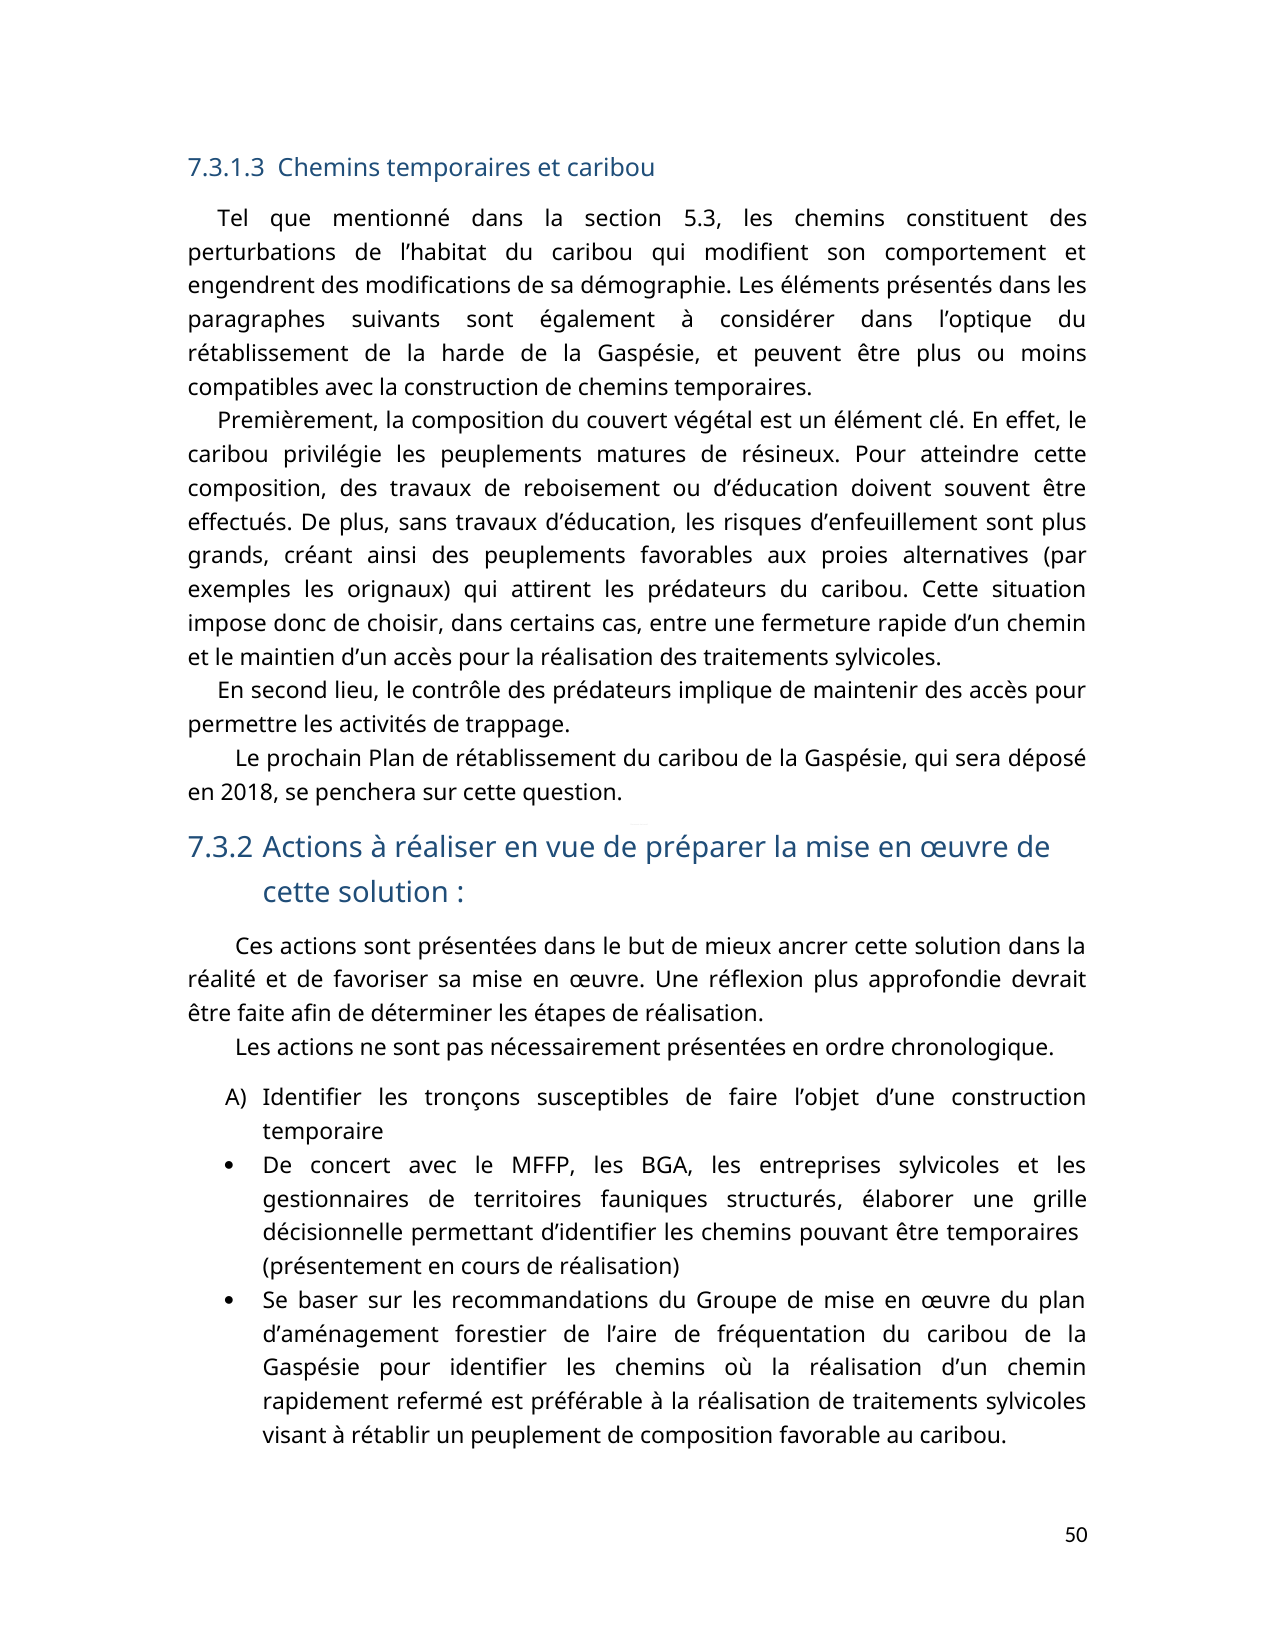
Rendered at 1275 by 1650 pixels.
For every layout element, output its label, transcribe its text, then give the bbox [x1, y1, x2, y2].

text En second lieu, le contrôle des prédateurs implique de maintenir des accès pour permettre les activités de trappage. [187, 674, 1087, 739]
text Ces actions sont présentées dans le but de mieux ancrer cette solution dans la réalité et de favoriser sa mise en œuvre. Une réflexion plus approfondie devrait être faite afin de déterminer les étapes de réalisation. [187, 929, 1087, 1028]
text Tel que mentionné dans la section 5.3, les chemins constituent des perturbations de l’habitat du caribou qui modifient son comportement et engendrent des modifications de sa démographie. Les éléments présentés dans les paragraphes suivants sont également à considérer dans l’optique du rétablissement de la harde de la Gaspésie, et peuvent être plus ou moins compatibles avec la construction de chemins temporaires. [187, 202, 1087, 402]
list Se baser sur les recommandations du Groupe de mise en œuvre du plan d’aménagement forestier de l’aire de fréquentation du caribou de la Gaspésie pour identifier les chemins où la réalisation d’un chemin rapidement refermé est préférable à la réalisation de traitements sylvicoles visant à rétablir un peuplement de composition favorable au caribou. [225, 1284, 1087, 1450]
list Identifier les tronçons susceptibles de faire l’objet d’une construction temporaire [225, 1081, 1087, 1146]
text Les actions ne sont pas nécessairement présentées en ordre chronologique. [187, 1031, 1087, 1062]
subtitle Chemins temporaires et caribou [187, 150, 1087, 184]
list De concert avec le MFFP, les BGA, les entreprises sylvicoles et les gestionnaires de territoires fauniques structurés, élaborer une grille décisionnelle permettant d’identifier les chemins pouvant être temporaires (présentement en cours de réalisation) [225, 1149, 1087, 1281]
subtitle Actions à réaliser en vue de préparer la mise en œuvre de cette solution : [187, 826, 1087, 911]
text Premièrement, la composition du couvert végétal est un élément clé. En effet, le caribou privilégie les peuplements matures de résineux. Pour atteindre cette composition, des travaux de reboisement ou d’éducation doivent souvent être effectués. De plus, sans travaux d’éducation, les risques d’enfeuillement sont plus grands, créant ainsi des peuplements favorables aux proies alternatives (par exemples les orignaux) qui attirent les prédateurs du caribou. Cette situation impose donc de choisir, dans certains cas, entre une fermeture rapide d’un chemin et le maintien d’un accès pour la réalisation des traitements sylvicoles. [187, 404, 1087, 672]
text Le prochain Plan de rétablissement du caribou de la Gaspésie, qui sera déposé en 2018, se penchera sur cette question. [187, 742, 1087, 807]
